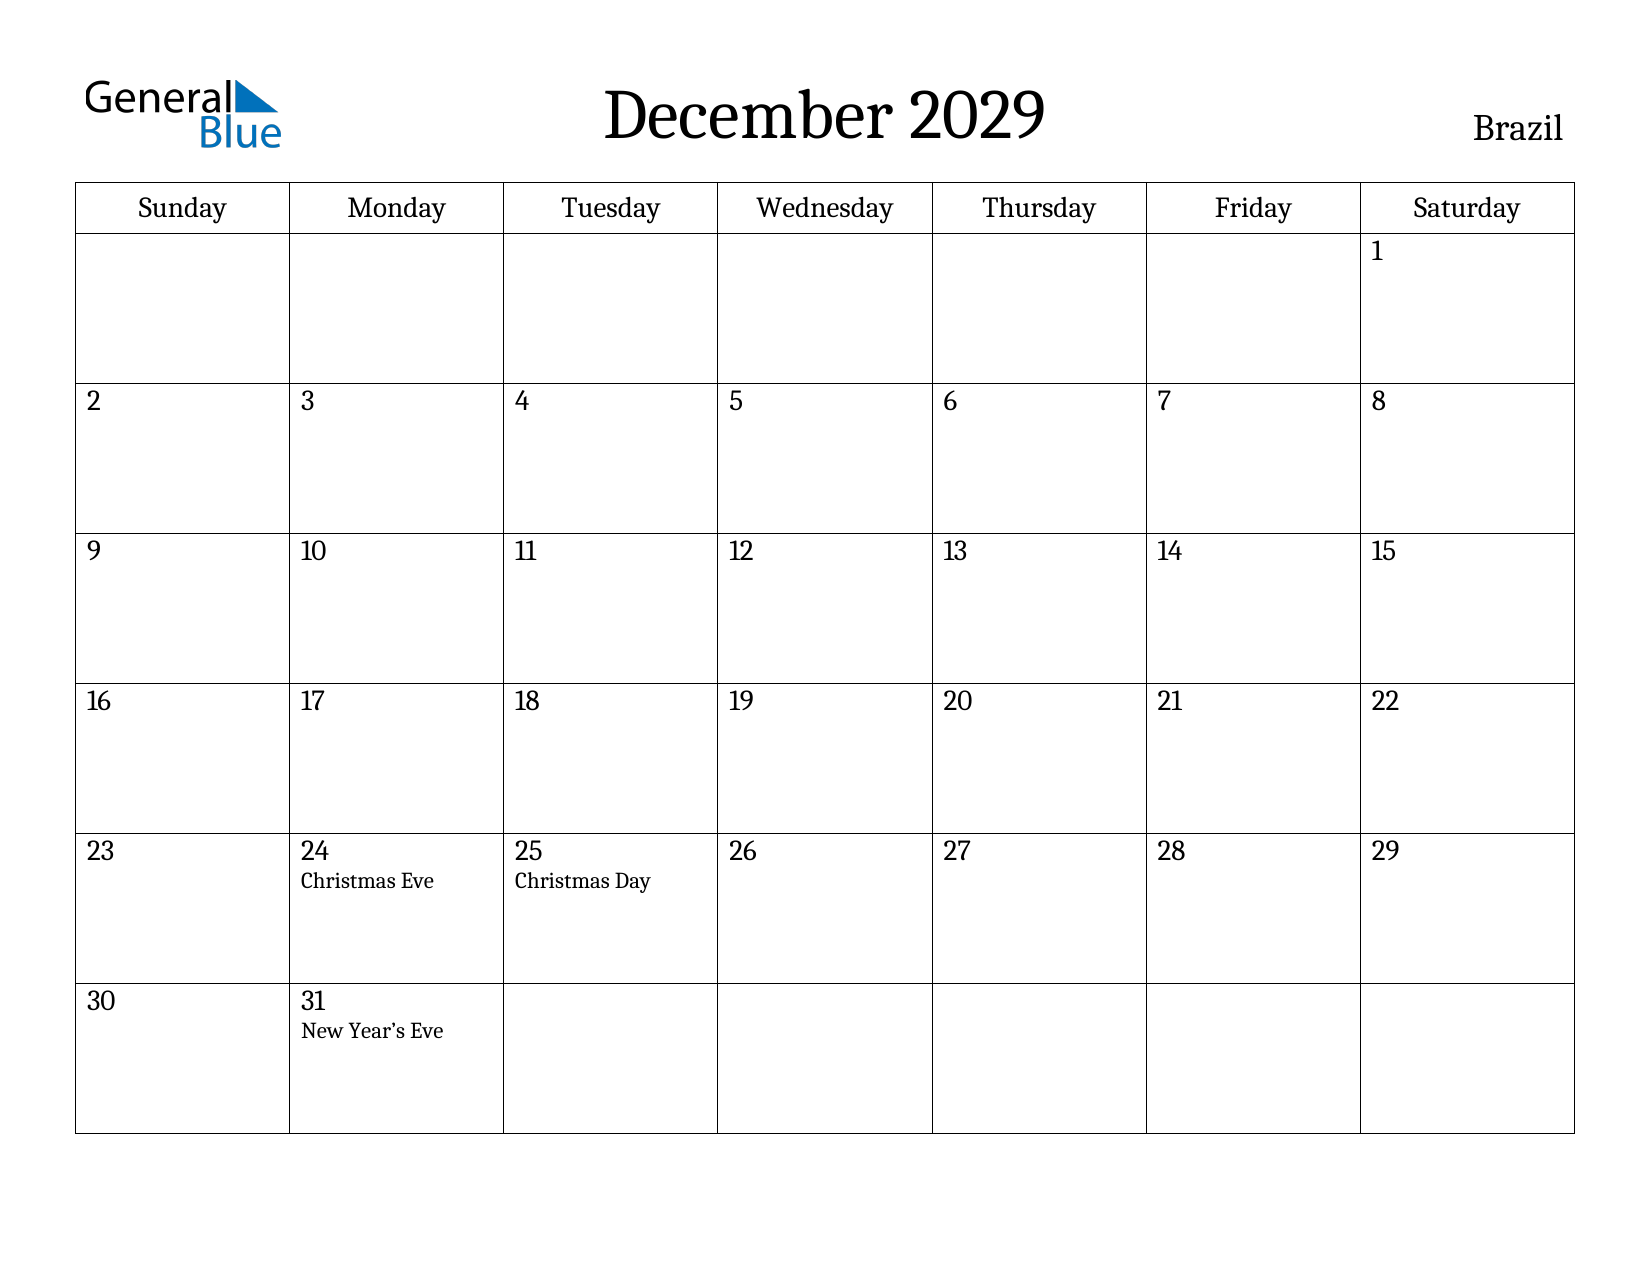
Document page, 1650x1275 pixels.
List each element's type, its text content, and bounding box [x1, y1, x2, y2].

table_cell [290, 234, 503, 267]
table_cell [504, 984, 717, 1017]
table_cell [76, 868, 289, 983]
table_cell 19 [718, 684, 932, 717]
table_cell 22 [1361, 684, 1574, 717]
table_cell [718, 1018, 932, 1133]
table_cell [933, 234, 1146, 267]
table_cell [290, 717, 503, 833]
table_cell 5 [718, 384, 932, 417]
table_cell [1361, 567, 1574, 683]
table_cell [504, 717, 717, 833]
table_cell 6 [933, 384, 1146, 417]
table_cell [76, 567, 289, 683]
table_cell [1361, 717, 1574, 833]
table_cell 25 [504, 834, 717, 867]
table_cell Wednesday [718, 183, 932, 233]
table_cell 16 [76, 684, 289, 717]
picture [86, 80, 281, 148]
table_cell [718, 234, 932, 267]
table_cell 7 [1147, 384, 1360, 417]
table_cell 10 [290, 534, 503, 567]
table_cell 21 [1147, 684, 1360, 717]
table_cell [1147, 868, 1360, 983]
table_cell [504, 417, 717, 533]
table_cell [933, 267, 1146, 383]
table_cell [933, 567, 1146, 683]
table_cell [718, 417, 932, 533]
table_header Brazil [1146, 75, 1574, 182]
table_cell [1147, 567, 1360, 683]
table_cell 3 [290, 384, 503, 417]
table_cell Tuesday [504, 183, 717, 233]
table_cell [76, 417, 289, 533]
table_cell [1361, 984, 1574, 1017]
table_cell 31 [290, 984, 503, 1017]
table_cell [1361, 868, 1574, 983]
table_cell [933, 717, 1146, 833]
table_cell [933, 417, 1146, 533]
table_cell Christmas Day [504, 868, 717, 983]
table_cell [718, 567, 932, 683]
table_cell [718, 868, 932, 983]
table_cell [1147, 234, 1360, 267]
table_cell [504, 234, 717, 267]
table_cell 12 [718, 534, 932, 567]
table_cell [1147, 267, 1360, 383]
table_cell 18 [504, 684, 717, 717]
table_cell [933, 1018, 1146, 1133]
table_cell 11 [504, 534, 717, 567]
table_cell [1361, 1018, 1574, 1133]
table_cell [933, 984, 1146, 1017]
table_cell [1147, 984, 1360, 1017]
table_cell 1 [1361, 234, 1574, 267]
table_cell [718, 984, 932, 1017]
table_cell 13 [933, 534, 1146, 567]
table_cell [1361, 417, 1574, 533]
table_cell [1361, 267, 1574, 383]
table_cell 30 [76, 984, 289, 1017]
table_cell 4 [504, 384, 717, 417]
table_cell Monday [290, 183, 503, 233]
table_cell [504, 1018, 717, 1133]
table_cell 15 [1361, 534, 1574, 567]
table_cell Thursday [933, 183, 1146, 233]
table_cell [76, 717, 289, 833]
table_header December 2029 [504, 75, 1146, 182]
table_cell [290, 267, 503, 383]
table_cell [504, 267, 717, 383]
table_cell Christmas Eve [290, 868, 503, 983]
table_cell [290, 567, 503, 683]
table_cell Sunday [76, 183, 289, 233]
table_cell 29 [1361, 834, 1574, 867]
table_cell 26 [718, 834, 932, 867]
table_cell [718, 717, 932, 833]
table_cell 27 [933, 834, 1146, 867]
table_cell [1147, 417, 1360, 533]
table_cell 24 [290, 834, 503, 867]
table_cell [1147, 717, 1360, 833]
table_cell 17 [290, 684, 503, 717]
table_cell Saturday [1361, 183, 1574, 233]
table_cell [76, 1018, 289, 1133]
table_cell New Year’s Eve [290, 1018, 503, 1133]
table_cell [504, 567, 717, 683]
table_cell 20 [933, 684, 1146, 717]
table_cell [1147, 1018, 1360, 1133]
table_cell 2 [76, 384, 289, 417]
table_cell 9 [76, 534, 289, 567]
table_cell [718, 267, 932, 383]
table_cell 23 [76, 834, 289, 867]
table_cell [290, 417, 503, 533]
table_cell 14 [1147, 534, 1360, 567]
table_cell 28 [1147, 834, 1360, 867]
table_cell Friday [1147, 183, 1360, 233]
table_cell [76, 234, 289, 267]
table_cell [933, 868, 1146, 983]
table_header [76, 75, 503, 182]
table_cell 8 [1361, 384, 1574, 417]
table_cell [76, 267, 289, 383]
